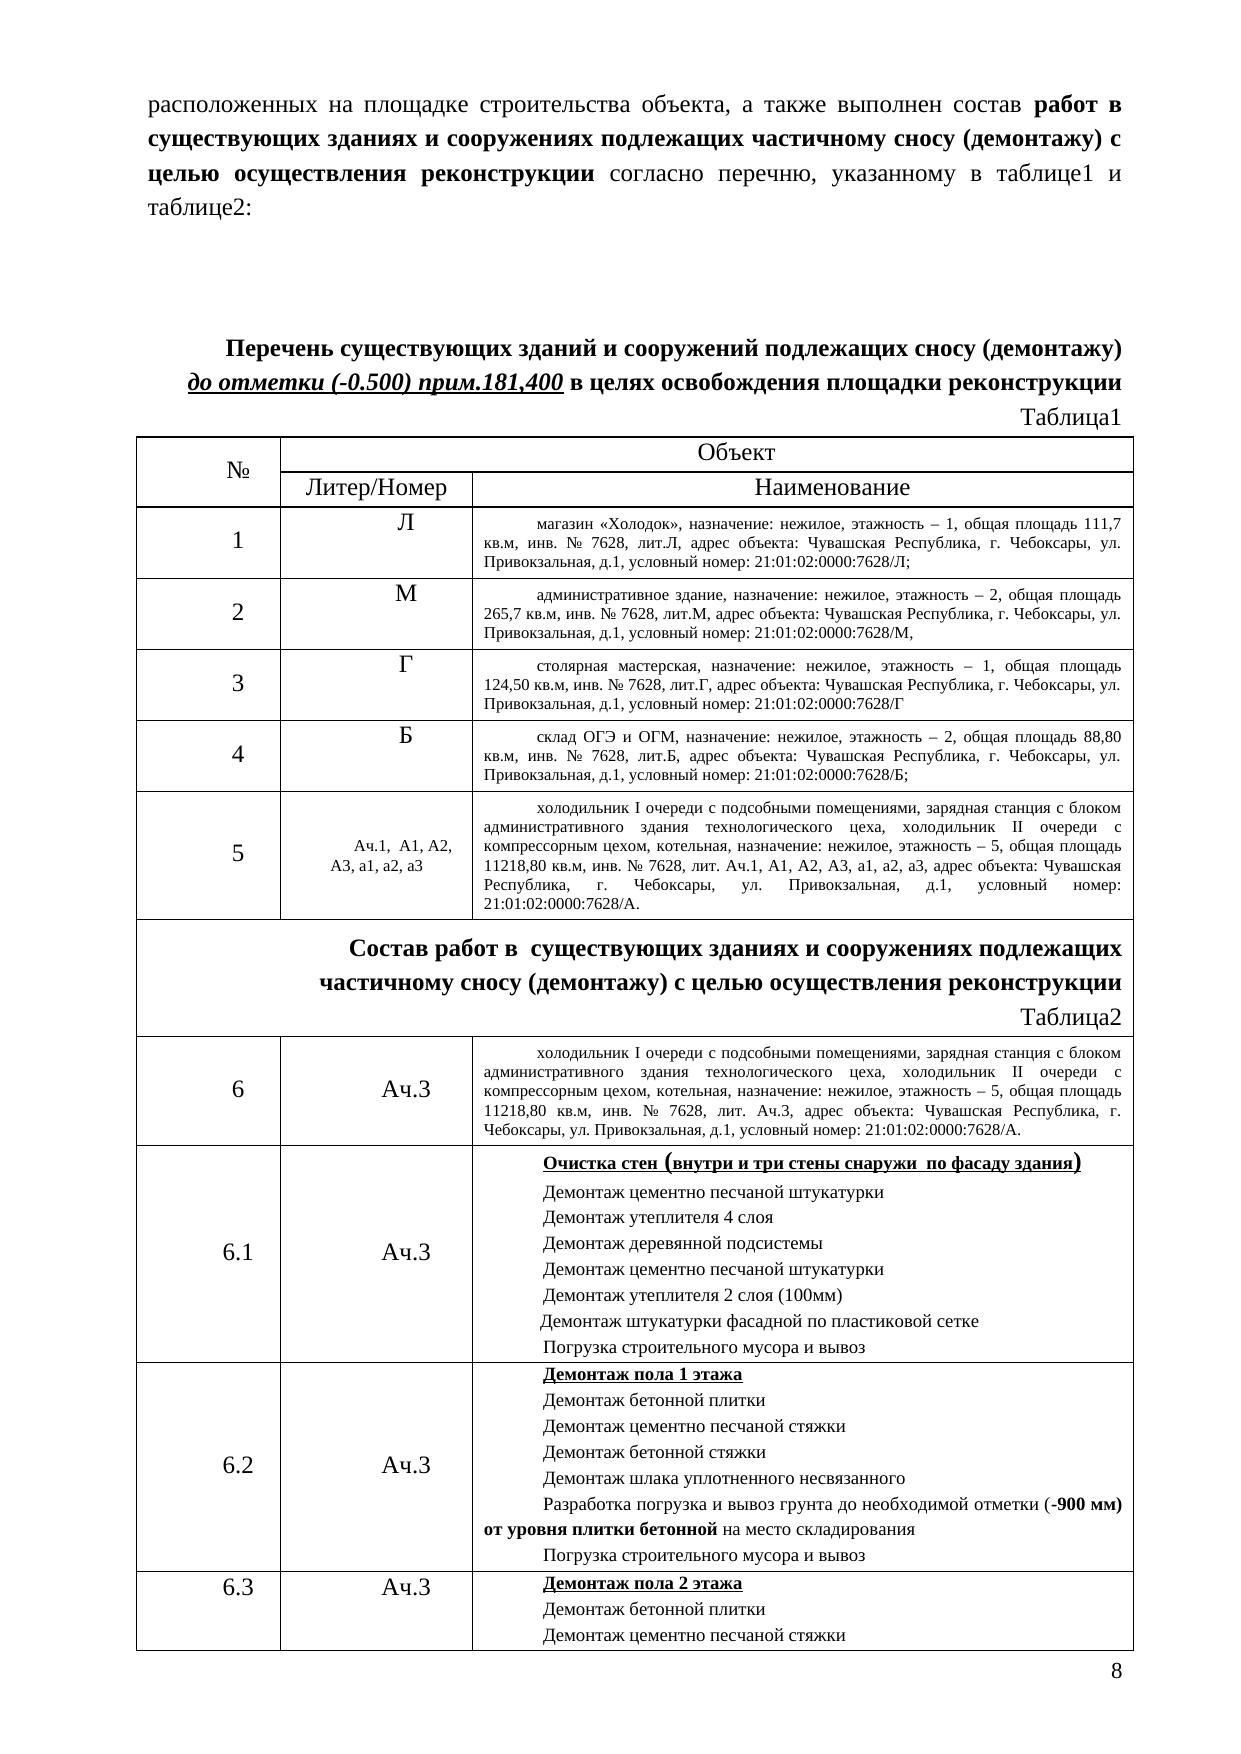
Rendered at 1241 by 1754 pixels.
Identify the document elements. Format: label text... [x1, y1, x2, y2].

table_cell магазин «Холодок», назначение: нежилое, этажность – 1, общая площадь 111,7 кв.м, инв. № 7628, лит.Л, адрес объекта: Чувашская Республика, г. Чебоксары, ул. Привокзальная, д.1, условный номер: 21:01:02:0000:7628/Л; [473, 508, 1133, 577]
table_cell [473, 1572, 1133, 1650]
table_cell Очистка стен (внутри и три стены снаружи по фасаду здания) Демонтаж цементно песчаной штукатурки Демонтаж утеплителя 4 слоя Демонтаж деревянной подсистемы Демонтаж цементно песчаной штукатурки Демонтаж утеплителя 2 слоя (100мм) Демонтаж штукатурки фасадной по пластиковой сетке Погрузка строительного мусора и вывоз [473, 1146, 1133, 1362]
table_cell Ач.3 [281, 1363, 472, 1571]
table_header Объект [281, 438, 1133, 471]
table_cell 6.2 [137, 1363, 280, 1571]
table_header № [137, 438, 280, 506]
table_cell 1 [137, 508, 280, 577]
table_cell 6.1 [137, 1146, 280, 1362]
table_cell Состав работ в существующих зданиях и сооружениях подлежащих частичному сносу (демонтажу) с целью осуществления реконструкции Таблица2 [137, 920, 1133, 1036]
table_cell Ач.3 [281, 1037, 472, 1145]
table_cell Наименование [473, 473, 1133, 506]
table_cell Литер/Номер [281, 473, 472, 506]
table_cell 2 [137, 579, 280, 648]
table_cell 5 [137, 792, 280, 919]
table_cell холодильник I очереди с подсобными помещениями, зарядная станция с блоком административного здания технологического цеха, холодильник II очереди с компрессорным цехом, котельная, назначение: нежилое, этажность – 5, общая площадь 11218,80 кв.м, инв. № 7628, лит. Ач.3, адрес объекта: Чувашская Республика, г. Чебоксары, ул. Привокзальная, д.1, условный номер: 21:01:02:0000:7628/А. [473, 1037, 1133, 1145]
table_cell столярная мастерская, назначение: нежилое, этажность – 1, общая площадь 124,50 кв.м, инв. № 7628, лит.Г, адрес объекта: Чувашская Республика, г. Чебоксары, ул. Привокзальная, д.1, условный номер: 21:01:02:0000:7628/Г [473, 650, 1133, 719]
table_cell Ач.3 [281, 1146, 472, 1362]
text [148, 89, 1122, 221]
table_cell М [281, 579, 472, 648]
table_cell административное здание, назначение: нежилое, этажность – 2, общая площадь 265,7 кв.м, инв. № 7628, лит.М, адрес объекта: Чувашская Республика, г. Чебоксары, ул. Привокзальная, д.1, условный номер: 21:01:02:0000:7628/М, [473, 579, 1133, 648]
table_cell холодильник I очереди с подсобными помещениями, зарядная станция с блоком административного здания технологического цеха, холодильник II очереди с компрессорным цехом, котельная, назначение: нежилое, этажность – 5, общая площадь 11218,80 кв.м, инв. № 7628, лит. Ач.1, А1, А2, А3, а1, а2, а3, адрес объекта: Чувашская Республика, г. Чебоксары, ул. Привокзальная, д.1, условный номер: 21:01:02:0000:7628/А. [473, 792, 1133, 919]
table_cell Л [281, 508, 472, 577]
table_cell Б [281, 721, 472, 791]
table_cell 4 [137, 721, 280, 791]
table_cell 6 [137, 1037, 280, 1145]
table_cell 3 [137, 650, 280, 719]
table_cell Ач.1, А1, А2, А3, а1, а2, а3 [281, 792, 472, 919]
table_cell Демонтаж пола 1 этажа Демонтаж бетонной плитки Демонтаж цементно песчаной стяжки Демонтаж бетонной стяжки Демонтаж шлака уплотненного несвязанного Разработка погрузка и вывоз грунта до необходимой отметки (-900 мм) от уровня плитки бетонной на место складирования Погрузка строительного мусора и вывоз [473, 1363, 1133, 1571]
table_cell Ач.3 [281, 1572, 472, 1650]
table_cell Г [281, 650, 472, 719]
table_cell склад ОГЭ и ОГМ, назначение: нежилое, этажность – 2, общая площадь 88,80 кв.м, инв. № 7628, лит.Б, адрес объекта: Чувашская Республика, г. Чебоксары, ул. Привокзальная, д.1, условный номер: 21:01:02:0000:7628/Б; [473, 721, 1133, 791]
text Перечень существующих зданий и сооружений подлежащих сносу (демонтажу) до отметки (-0.500) прим.181,400 в целях освобождения площадки реконструкции Таблица1 [148, 333, 1122, 431]
table_cell 6.3 [137, 1572, 280, 1650]
